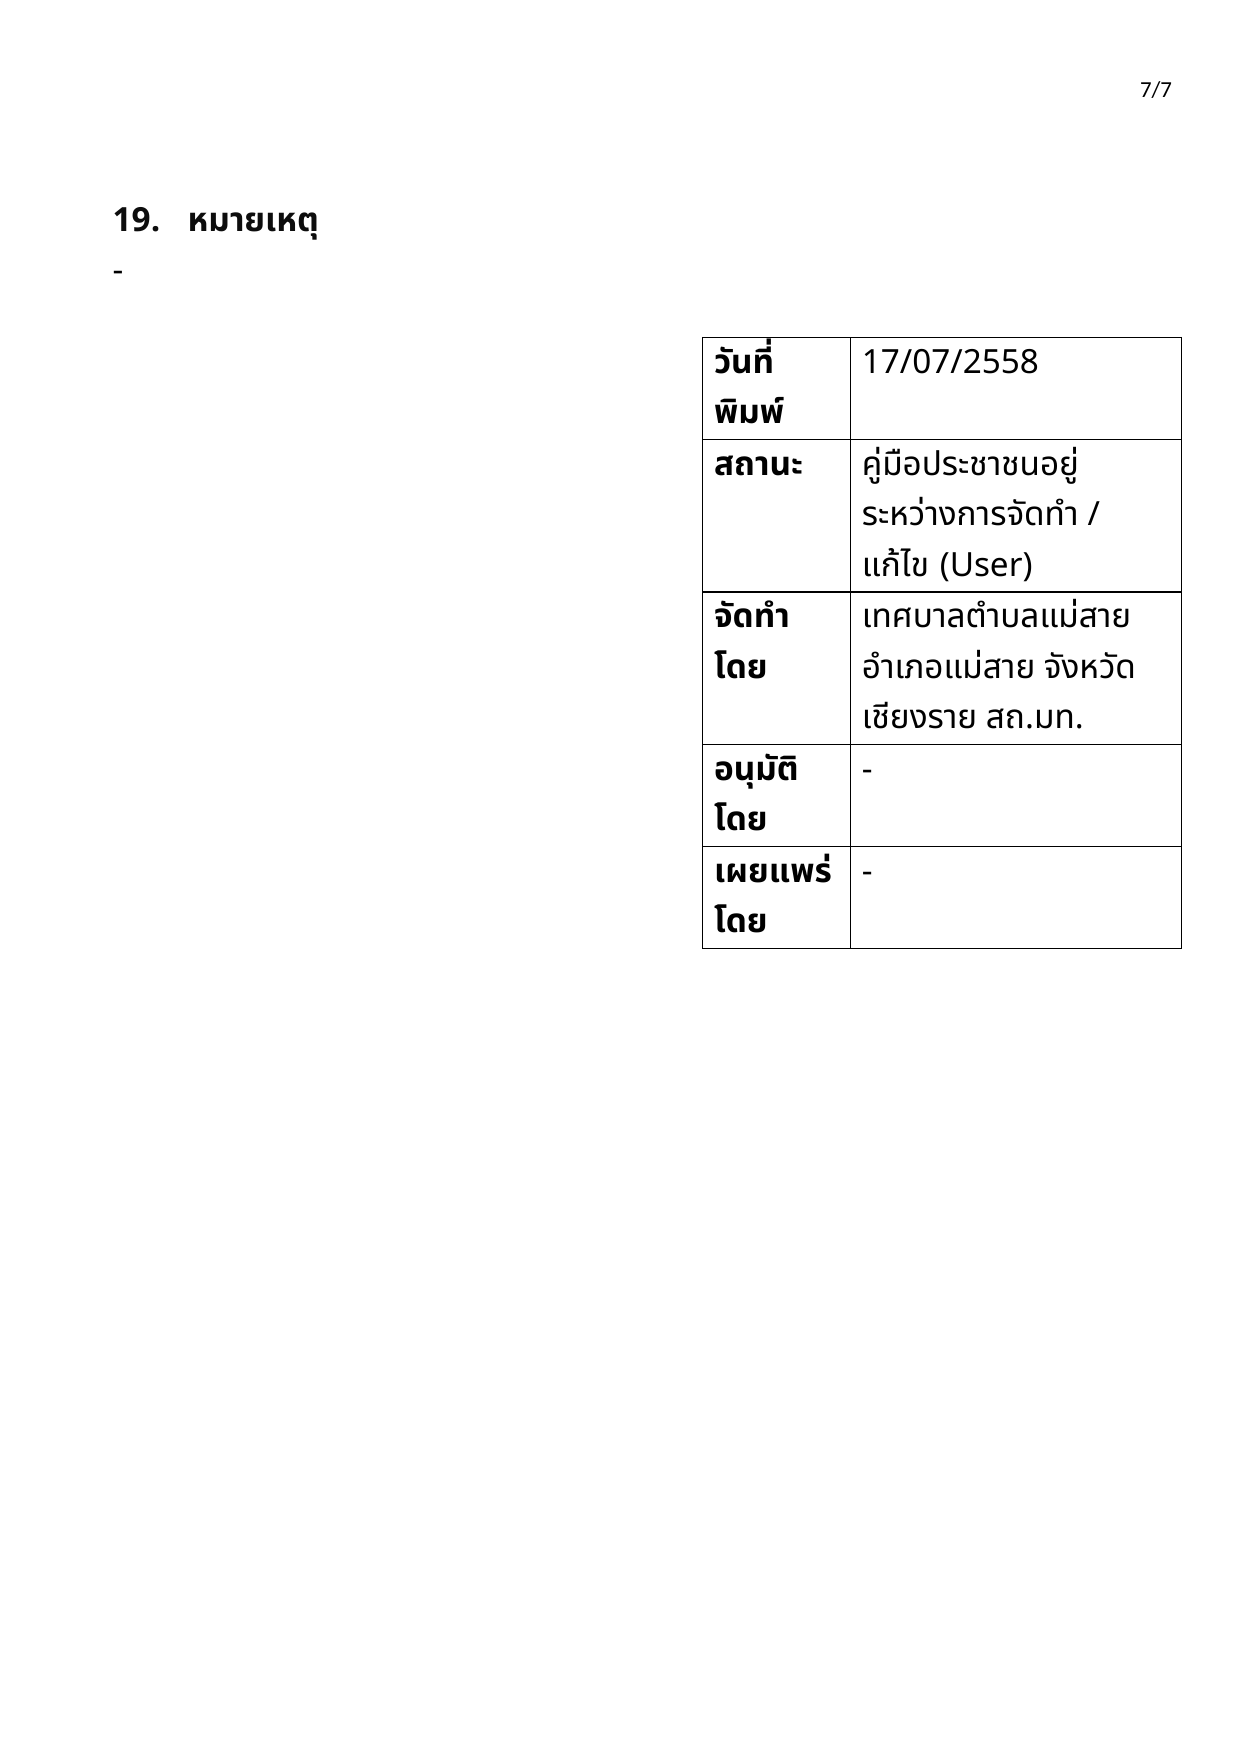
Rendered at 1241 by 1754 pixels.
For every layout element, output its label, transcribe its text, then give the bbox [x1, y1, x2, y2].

table_cell - [851, 847, 1181, 948]
table_cell อนุมัติโดย [703, 745, 850, 846]
list หมายเหตุ [112, 195, 1172, 246]
table_header 17/07/2558 [851, 338, 1181, 439]
table_cell จัดทำโดย [703, 593, 850, 744]
table_header วันที่พิมพ์ [703, 338, 850, 439]
table_cell - [851, 745, 1181, 846]
text - [112, 246, 1172, 291]
table_cell สถานะ [703, 440, 850, 591]
table_cell เทศบาลตำบลแม่สาย อำเภอแม่สาย จังหวัดเชียงราย สถ.มท. [851, 593, 1181, 744]
table_cell เผยแพร่โดย [703, 847, 850, 948]
table_cell คู่มือประชาชนอยู่ระหว่างการจัดทำ / แก้ไข (User) [851, 440, 1181, 591]
